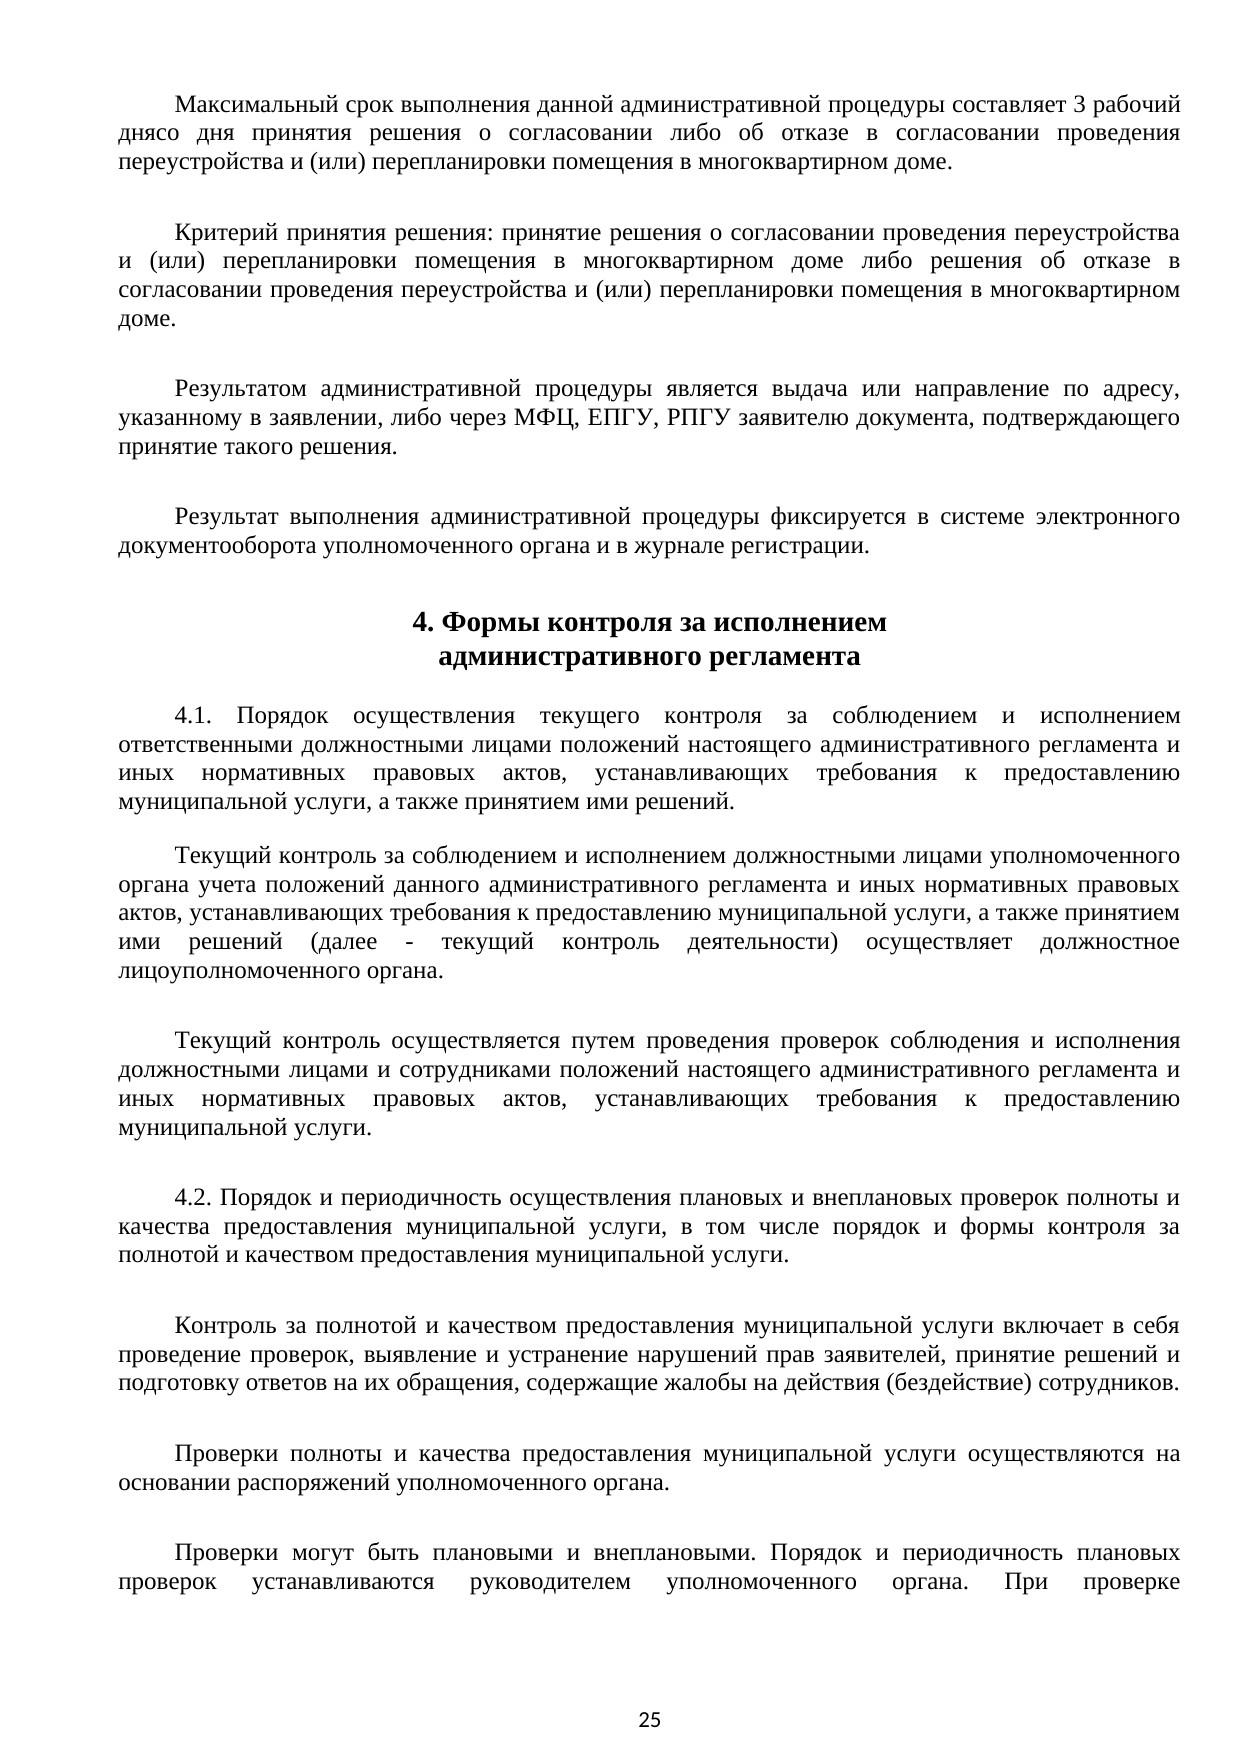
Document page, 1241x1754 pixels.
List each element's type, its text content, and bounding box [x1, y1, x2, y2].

text Результатом административной процедуры является выдача или направление по адресу, указанному в заявлении, либо через МФЦ, ЕПГУ, РПГУ заявителю документа, подтверждающего принятие такого решения. [118, 373, 1181, 459]
text Контроль за полнотой и качеством предоставления муниципальной услуги включает в себя проведение проверок, выявление и устранение нарушений прав заявителей, принятие решений и подготовку ответов на их обращения, содержащие жалобы на действия (бездействие) сотрудников. [118, 1310, 1181, 1396]
text 4.1. Порядок осуществления текущего контроля за соблюдением и исполнением ответственными должностными лицами положений настоящего административного регламента и иных нормативных правовых актов, устанавливающих требования к предоставлению муниципальной услуги, а также принятием ими решений. [118, 700, 1181, 815]
text Максимальный срок выполнения данной административной процедуры составляет 3 рабочий днясо дня принятия решения о согласовании либо об отказе в согласовании проведения переустройства и (или) перепланировки помещения в многоквартирном доме. [118, 89, 1181, 175]
text Результат выполнения административной процедуры фиксируется в системе электронного документооборота уполномоченного органа и в журнале регистрации. [118, 501, 1181, 559]
text Критерий принятия решения: принятие решения о согласовании проведения переустройства и (или) перепланировки помещения в многоквартирном доме либо решения об отказе в согласовании проведения переустройства и (или) перепланировки помещения в многоквартирном доме. [118, 217, 1181, 332]
title административного регламента [118, 638, 1181, 671]
text Текущий контроль осуществляется путем проведения проверок соблюдения и исполнения должностными лицами и сотрудниками положений настоящего административного регламента и иных нормативных правовых актов, устанавливающих требования к предоставлению муниципальной услуги. [118, 1025, 1181, 1140]
text Текущий контроль за соблюдением и исполнением должностными лицами уполномоченного органа учета положений данного административного регламента и иных нормативных правовых актов, устанавливающих требования к предоставлению муниципальной услуги, а также принятием ими решений (далее - текущий контроль деятельности) осуществляет должностное лицоуполномоченного органа. [118, 840, 1181, 984]
text Проверки полноты и качества предоставления муниципальной услуги осуществляются на основании распоряжений уполномоченного органа. [118, 1438, 1181, 1495]
title 4. Формы контроля за исполнением [118, 604, 1181, 638]
text 4.2. Порядок и периодичность осуществления плановых и внеплановых проверок полноты и качества предоставления муниципальной услуги, в том числе порядок и формы контроля за полнотой и качеством предоставления муниципальной услуги. [118, 1182, 1181, 1268]
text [118, 1537, 1181, 1594]
